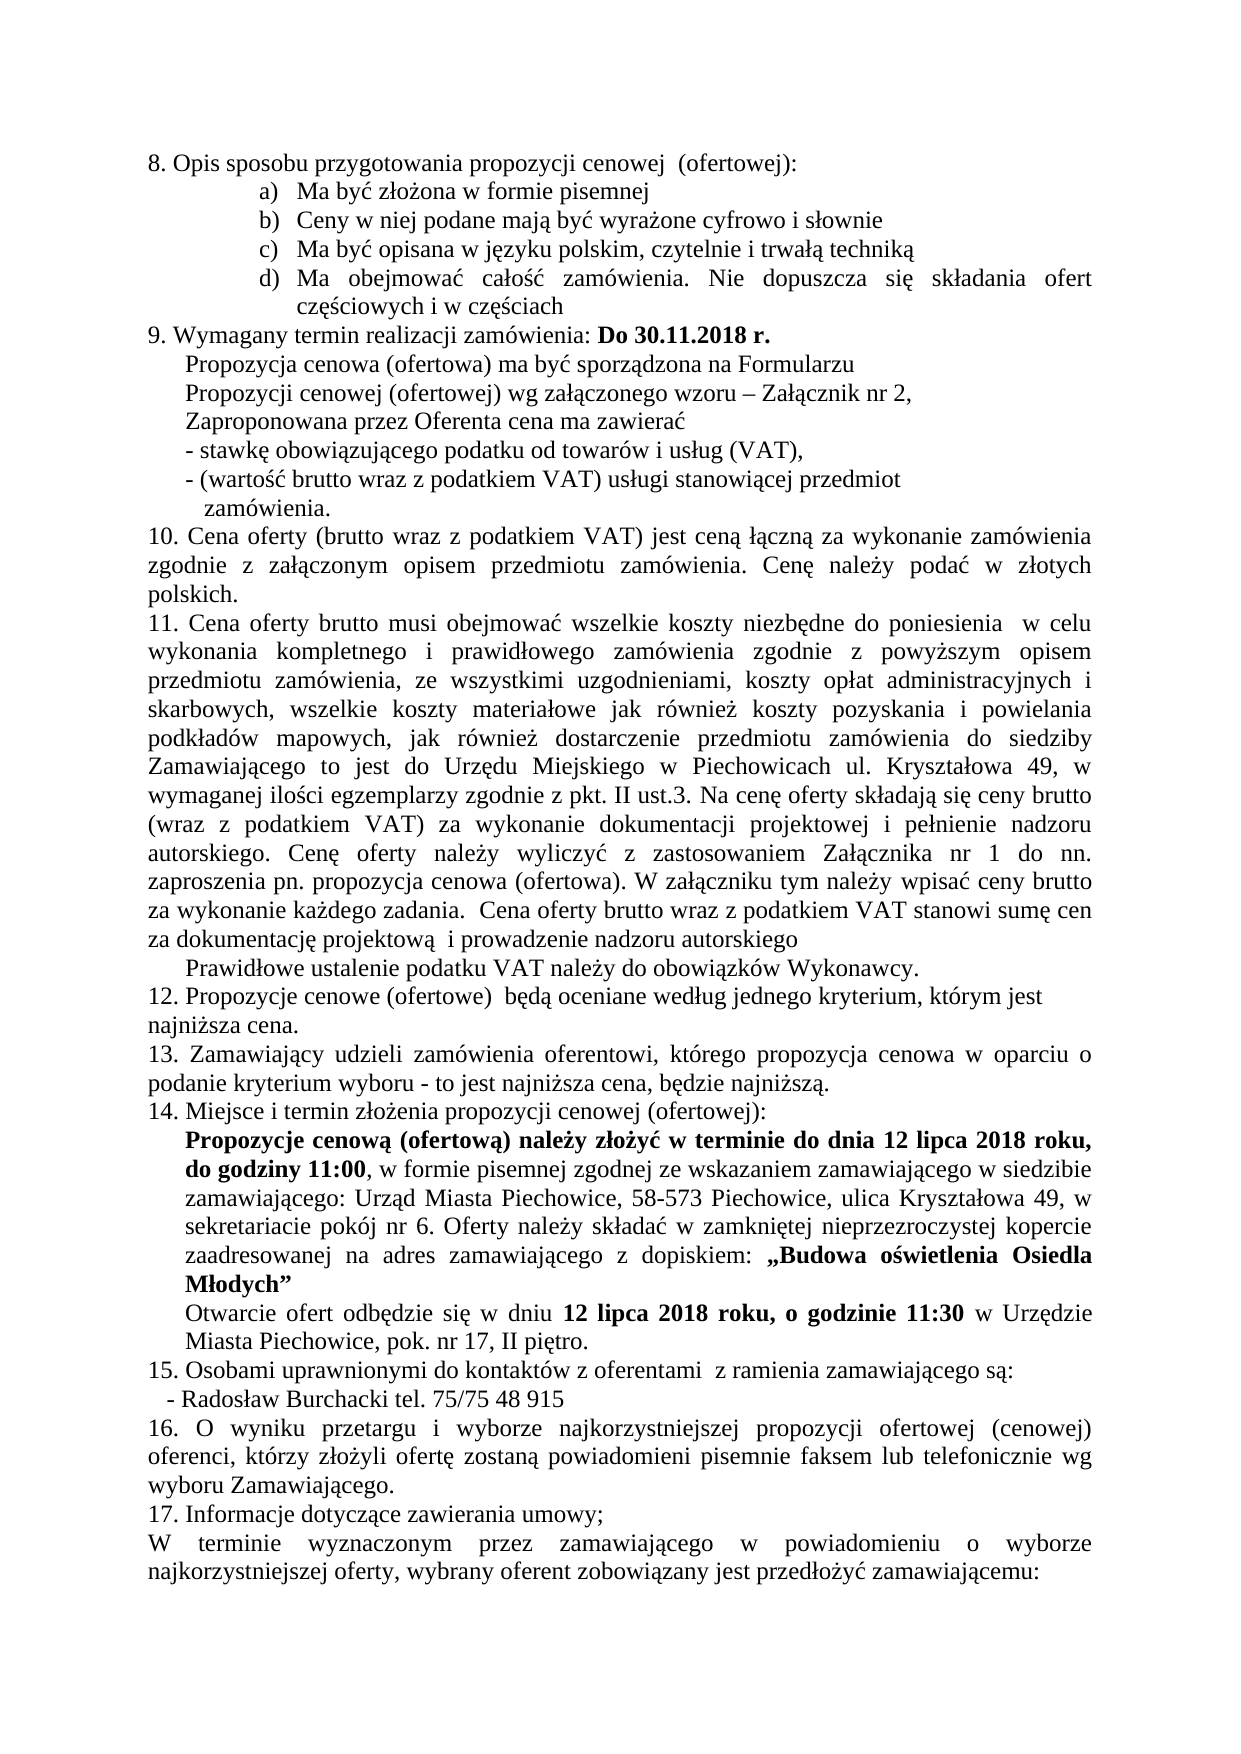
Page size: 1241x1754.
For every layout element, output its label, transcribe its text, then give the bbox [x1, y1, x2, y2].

text 17. Informacje dotyczące zawierania umowy; [148, 1499, 1093, 1528]
text 8. Opis sposobu przygotowania propozycji cenowej (ofertowej): [148, 148, 1093, 176]
text 16. O wyniku przetargu i wyborze najkorzystniejszej propozycji ofertowej (cenowej) oferenci, którzy złożyli ofertę zostaną powiadomieni pisemnie faksem lub telefonicznie wg wyboru Zamawiającego. [148, 1413, 1093, 1499]
text - Radosław Burchacki tel. 75/75 48 915 [148, 1384, 1093, 1413]
text Prawidłowe ustalenie podatku VAT należy do obowiązków Wykonawcy. [148, 953, 1093, 981]
text Propozycji cenowej (ofertowej) wg załączonego wzoru – Załącznik nr 2, [185, 378, 1093, 406]
text Propozycje cenową (ofertową) należy złożyć w terminie do dnia 12 lipca 2018 roku, do godziny 11:00, w formie pisemnej zgodnej ze wskazaniem zamawiającego w siedzibie zamawiającego: Urząd Miasta Piechowice, 58-573 Piechowice, ulica Kryształowa 49, w sekretariacie pokój nr 6. Oferty należy składać w zamkniętej nieprzezroczystej kopercie zaadresowanej na adres zamawiającego z dopiskiem: „Budowa oświetlenia Osiedla Młodych” [185, 1125, 1093, 1298]
text zamówienia. [148, 493, 1093, 521]
text 14. Miejsce i termin złożenia propozycji cenowej (ofertowej): [148, 1096, 1093, 1125]
list Ceny w niej podane mają być wyrażone cyfrowo i słownie [259, 205, 1093, 234]
text 12. Propozycje cenowe (ofertowe) będą oceniane według jednego kryterium, którym jest najniższa cena. [148, 981, 1093, 1039]
text 13. Zamawiający udzieli zamówienia oferentowi, którego propozycja cenowa w oparciu o podanie kryterium wyboru - to jest najniższa cena, będzie najniższą. [148, 1039, 1093, 1096]
list Ma obejmować całość zamówienia. Nie dopuszcza się składania ofert częściowych i w częściach [259, 263, 1093, 320]
text - (wartość brutto wraz z podatkiem VAT) usługi stanowiącej przedmiot [148, 464, 1093, 493]
text Otwarcie ofert odbędzie się w dniu 12 lipca 2018 roku, o godzinie 11:30 w Urzędzie Miasta Piechowice, pok. nr 17, II piętro. [185, 1298, 1093, 1355]
text 10. Cena oferty (brutto wraz z podatkiem VAT) jest ceną łączną za wykonanie zamówienia zgodnie z załączonym opisem przedmiotu zamówienia. Cenę należy podać w złotych polskich. [148, 521, 1093, 608]
text 15. Osobami uprawnionymi do kontaktów z oferentami z ramienia zamawiającego są: [148, 1355, 1093, 1384]
text 11. Cena oferty brutto musi obejmować wszelkie koszty niezbędne do poniesienia w celu wykonania kompletnego i prawidłowego zamówienia zgodnie z powyższym opisem przedmiotu zamówienia, ze wszystkimi uzgodnieniami, koszty opłat administracyjnych i skarbowych, wszelkie koszty materiałowe jak również koszty pozyskania i powielania podkładów mapowych, jak również dostarczenie przedmiotu zamówienia do siedziby Zamawiającego to jest do Urzędu Miejskiego w Piechowicach ul. Kryształowa 49, w wymaganej ilości egzemplarzy zgodnie z pkt. II ust.3. Na cenę oferty składają się ceny brutto (wraz z podatkiem VAT) za wykonanie dokumentacji projektowej i pełnienie nadzoru autorskiego. Cenę oferty należy wyliczyć z zastosowaniem Załącznika nr 1 do nn. zaproszenia pn. propozycja cenowa (ofertowa). W załączniku tym należy wpisać ceny brutto za wykonanie każdego zadania. Cena oferty brutto wraz z podatkiem VAT stanowi sumę cen za dokumentację projektową i prowadzenie nadzoru autorskiego [148, 608, 1093, 953]
text Propozycja cenowa (ofertowa) ma być sporządzona na Formularzu [185, 349, 1093, 378]
text W terminie wyznaczonym przez zamawiającego w powiadomieniu o wyborze najkorzystniejszej oferty, wybrany oferent zobowiązany jest przedłożyć zamawiającemu: [148, 1528, 1093, 1585]
text - stawkę obowiązującego podatku od towarów i usług (VAT), [148, 435, 1093, 464]
list Ma być opisana w języku polskim, czytelnie i trwałą techniką [259, 234, 1093, 263]
list Ma być złożona w formie pisemnej [259, 176, 1093, 205]
text 9. Wymagany termin realizacji zamówienia: Do 30.11.2018 r. [148, 320, 1093, 349]
text Zaproponowana przez Oferenta cena ma zawierać [148, 406, 1093, 435]
